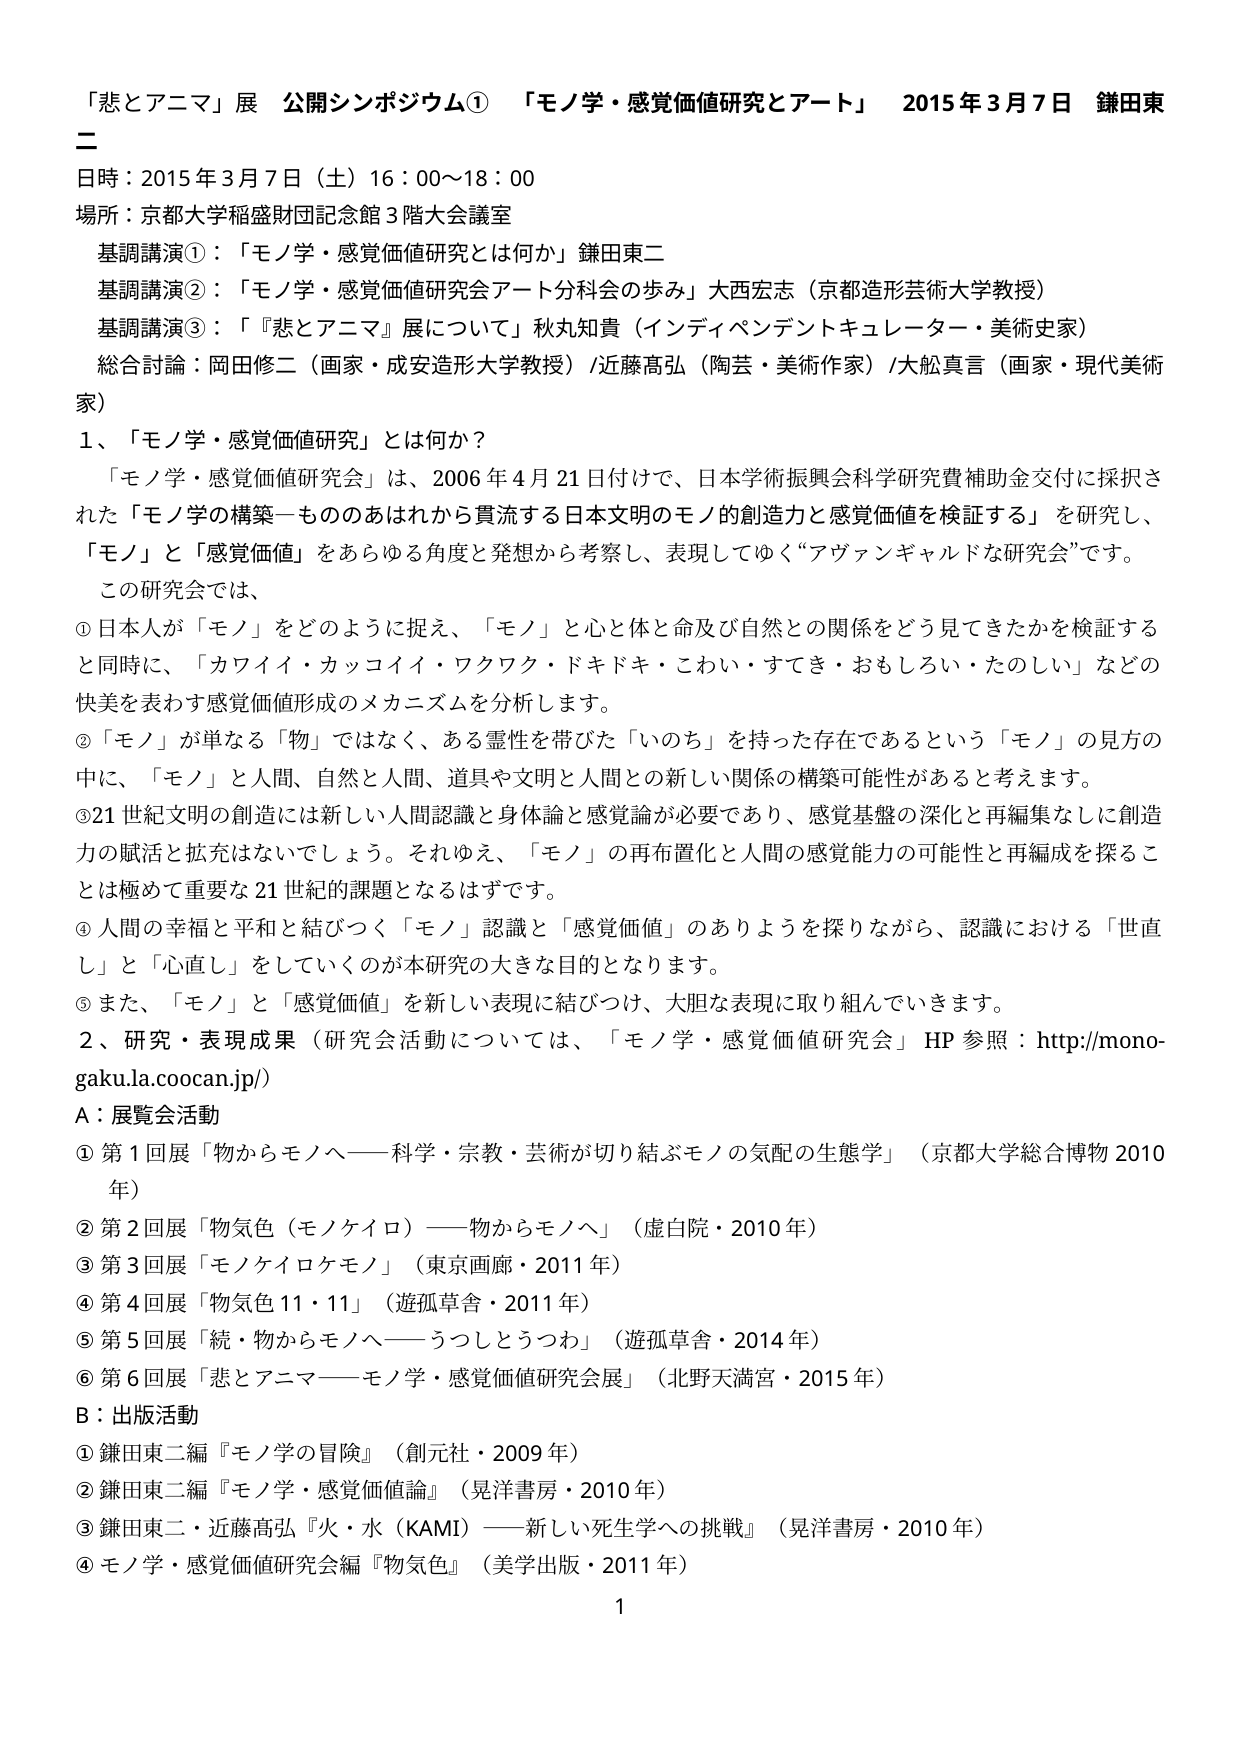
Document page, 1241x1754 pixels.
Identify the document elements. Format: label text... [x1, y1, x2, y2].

text 総合討論：岡田修二（画家・成安造形大学教授）/近藤髙弘（陶芸・美術作家）/大舩真言（画家・現代美術家） [75, 346, 1165, 421]
text A：展覧会活動 [75, 1096, 1165, 1133]
text ②「モノ」が単なる「物」ではなく、ある霊性を帯びた「いのち」を持った存在であるという「モノ」の見方の中に、「モノ」と人間、自然と人間、道具や文明と人間との新しい関係の構築可能性があると考えます。 [75, 721, 1165, 796]
text 「モノ学・感覚価値研究会」は、2006年4月21日付けで、日本学術振興会科学研究費補助金交付に採択された「モノ学の構築―もののあはれから貫流する日本文明のモノ的創造力と感覚価値を検証する」を研究し、「モノ」と「感覚価値」をあらゆる角度と発想から考察し、表現してゆく“アヴァンギャルドな研究会”です。 この研究会では、 [75, 458, 1165, 608]
text ③21世紀文明の創造には新しい人間認識と身体論と感覚論が必要であり、感覚基盤の深化と再編集なしに創造力の賦活と拡充はないでしょう。それゆえ、「モノ」の再布置化と人間の感覚能力の可能性と再編成を探ることは極めて重要な21世紀的課題となるはずです。 [75, 796, 1165, 908]
text ②鎌田東二編『モノ学・感覚価値論』（晃洋書房・2010年） [75, 1471, 1165, 1508]
text ① 第1回展「物からモノへ――科学・宗教・芸術が切り結ぶモノの気配の生態学」（京都大学総合博物2010年） [75, 1133, 1165, 1208]
text １、「モノ学・感覚価値研究」とは何か？ [75, 421, 1165, 458]
text ⑤また、「モノ」と「感覚価値」を新しい表現に結びつけ、大胆な表現に取り組んでいきます。 [75, 983, 1165, 1021]
text 日時：2015年3月7日（土）16：00～18：00 [75, 158, 1165, 196]
text ⑤ 第5回展「続・物からモノへ――うつしとうつわ」（遊孤草舎・2014年） [75, 1321, 1165, 1358]
text 場所：京都大学稲盛財団記念館3階大会議室 [75, 196, 1165, 233]
text B：出版活動 [75, 1396, 1165, 1433]
text ①鎌田東二編『モノ学の冒険』（創元社・2009年） [75, 1433, 1165, 1471]
text 基調講演②：「モノ学・感覚価値研究会アート分科会の歩み」大西宏志（京都造形芸術大学教授） [75, 271, 1165, 308]
text ④モノ学・感覚価値研究会編『物気色』（美学出版・2011年） [75, 1546, 1165, 1583]
text ③鎌田東二・近藤髙弘『火・水（KAMI）――新しい死生学への挑戦』（晃洋書房・2010年） [75, 1508, 1165, 1546]
text ③ 第3回展「モノケイロケモノ」（東京画廊・2011年） [75, 1246, 1165, 1283]
text 「悲とアニマ」展 公開シンポジウム① 「モノ学・感覚価値研究とアート」 2015年3月7日 鎌田東二 [75, 83, 1165, 158]
text ④ 第4回展「物気色11・11」（遊孤草舎・2011年） [75, 1283, 1165, 1321]
text 基調講演①：「モノ学・感覚価値研究とは何か」鎌田東二 [75, 233, 1165, 271]
text ② 第2回展「物気色（モノケイロ）――物からモノヘ」（虚白院・2010年） [75, 1208, 1165, 1246]
text ２、研究・表現成果（研究会活動については、「モノ学・感覚価値研究会」HP参照：http://mono-gaku.la.coocan.jp/） [75, 1021, 1165, 1096]
text ⑥ 第6回展「悲とアニマ――モノ学・感覚価値研究会展」（北野天満宮・2015年） [75, 1358, 1165, 1396]
text ④人間の幸福と平和と結びつく「モノ」認識と「感覚価値」のありようを探りながら、認識における「世直し」と「心直し」をしていくのが本研究の大きな目的となります。 [75, 908, 1165, 983]
text ①日本人が「モノ」をどのように捉え、「モノ」と心と体と命及び自然との関係をどう見てきたかを検証すると同時に、「カワイイ・カッコイイ・ワクワク・ドキドキ・こわい・すてき・おもしろい・たのしい」などの快美を表わす感覚価値形成のメカニズムを分析します。 [75, 608, 1165, 721]
text 基調講演③：「『悲とアニマ』展について」秋丸知貴（インディペンデントキュレーター・美術史家） [75, 308, 1165, 346]
